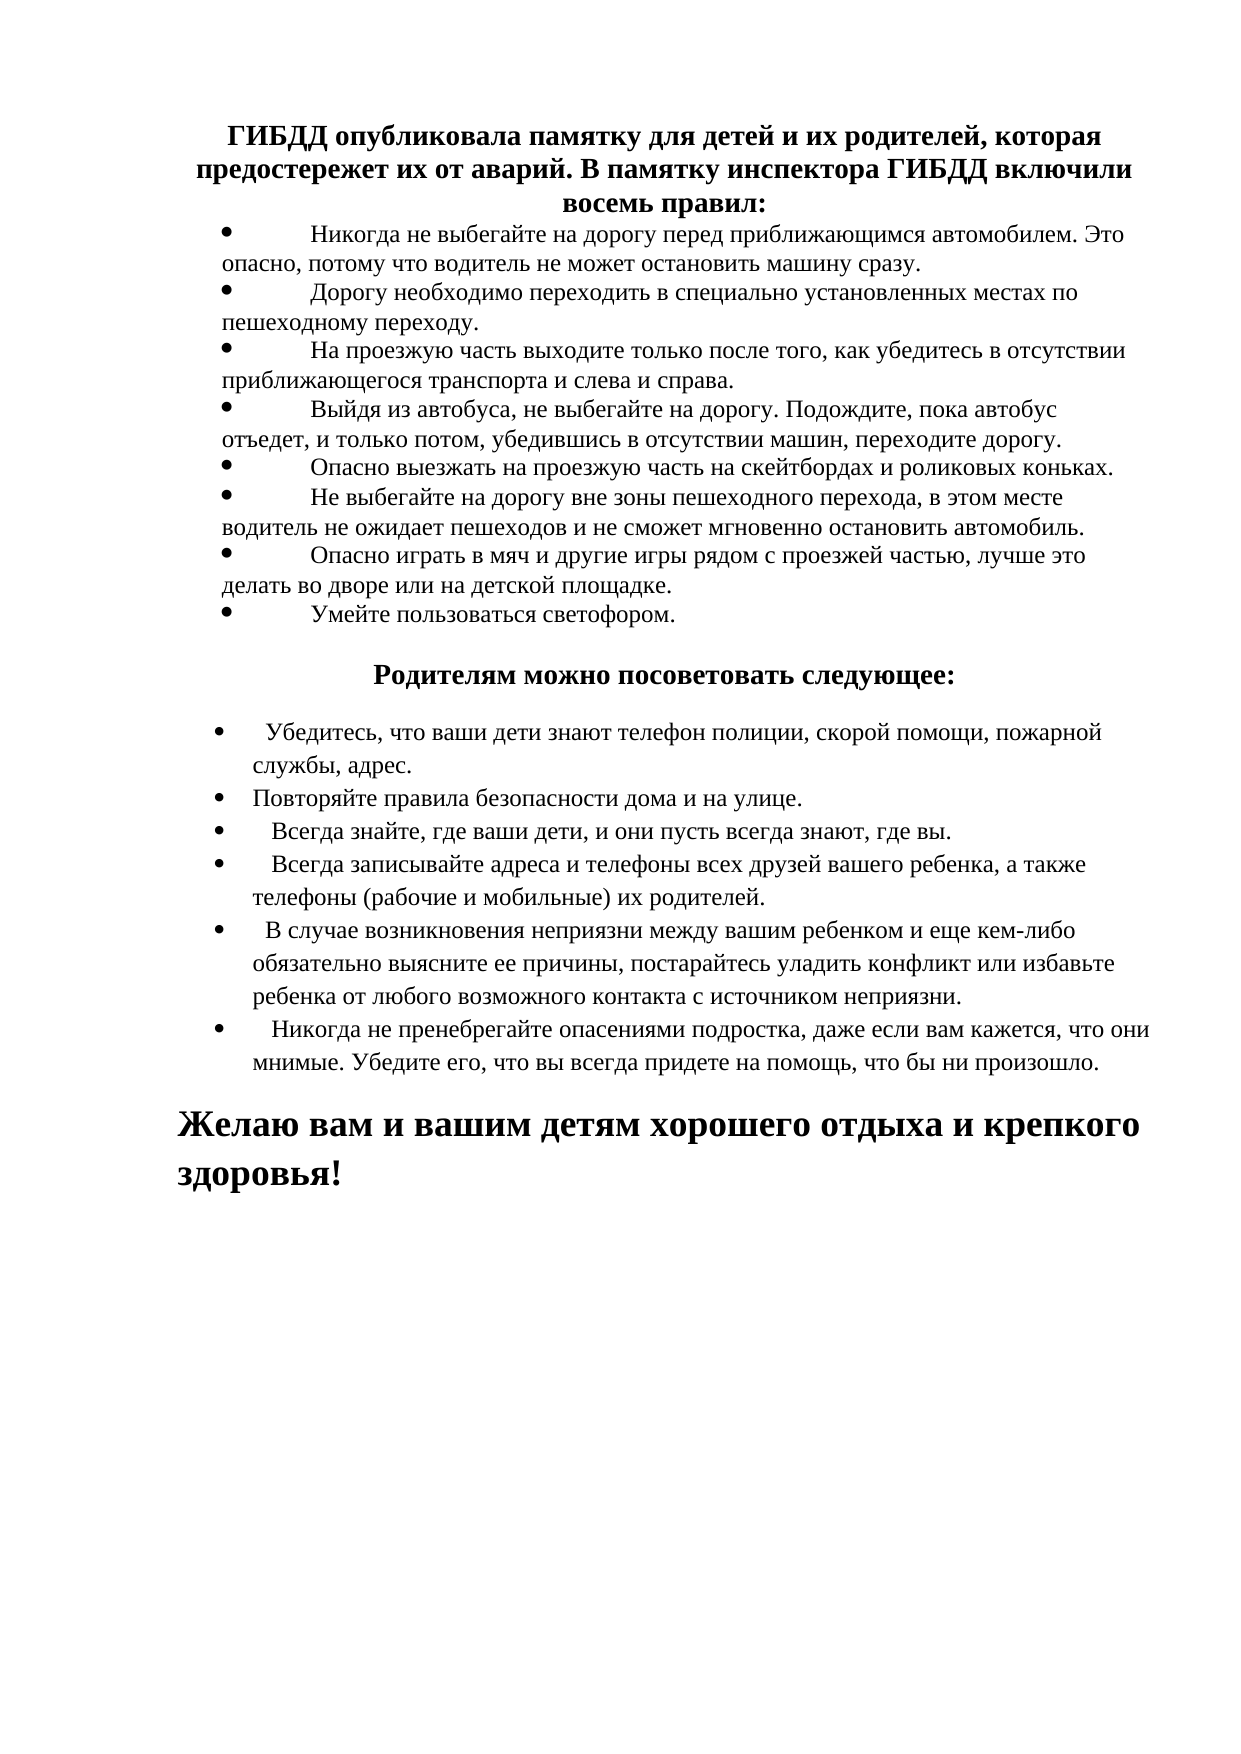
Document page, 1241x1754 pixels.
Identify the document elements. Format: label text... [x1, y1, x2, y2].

list Выйдя из автобуса, не выбегайте на дорогу. Подождите, пока автобус отъедет, и только потом, убедившись в отсутствии машин, переходите дорогу. [222, 394, 1152, 452]
list Всегда знайте, где ваши дети, и они пусть всегда знают, где вы. [215, 816, 1152, 845]
list В случае возникновения неприязни между вашим ребенком и еще кем-либо обязательно выясните ее причины, постарайтесь уладить конфликт или избавьте ребенка от любого возможного контакта с источником неприязни. [215, 915, 1152, 1010]
list Никогда не выбегайте на дорогу перед приближающимся автомобилем. Это опасно, потому что водитель не может остановить машину сразу. [222, 219, 1152, 277]
list На проезжую часть выходите только после того, как убедитесь в отсутствии приближающегося транспорта и слева и справа. [222, 336, 1152, 394]
list Повторяйте правила безопасности дома и на улице. [215, 783, 1152, 812]
list Не выбегайте на дорогу вне зоны пешеходного перехода, в этом месте водитель не ожидает пешеходов и не сможет мгновенно остановить автомобиль. [222, 482, 1152, 541]
list Опасно выезжать на проезжую часть на скейтбордах и роликовых коньках. [222, 452, 1152, 482]
list Всегда записывайте адреса и телефоны всех друзей вашего ребенка, а также телефоны (рабочие и мобильные) их родителей. [215, 849, 1152, 911]
list Опасно играть в мяч и другие игры рядом с проезжей частью, лучше это делать во дворе или на детской площадке. [222, 541, 1152, 599]
list Дорогу необходимо переходить в специально установленных местах по пешеходному переходу. [222, 277, 1152, 336]
list Убедитесь, что ваши дети знают телефон полиции, скорой помощи, пожарной службы, адрес. [215, 717, 1152, 779]
text Родителям можно посоветовать следующее: [177, 657, 1152, 691]
text Желаю вам и вашим детям хорошего отдыха и крепкого здоровья! [177, 1101, 1152, 1194]
list Умейте пользоваться светофором. [222, 599, 1152, 629]
list Никогда не пренебрегайте опасениями подростка, даже если вам кажется, что они мнимые. Убедите его, что вы всегда придете на помощь, что бы ни произошло. [215, 1014, 1152, 1076]
text ГИБДД опубликовала памятку для детей и их родителей, которая предостережет их от аварий. В памятку инспектора ГИБДД включили восемь правил: [177, 118, 1152, 219]
